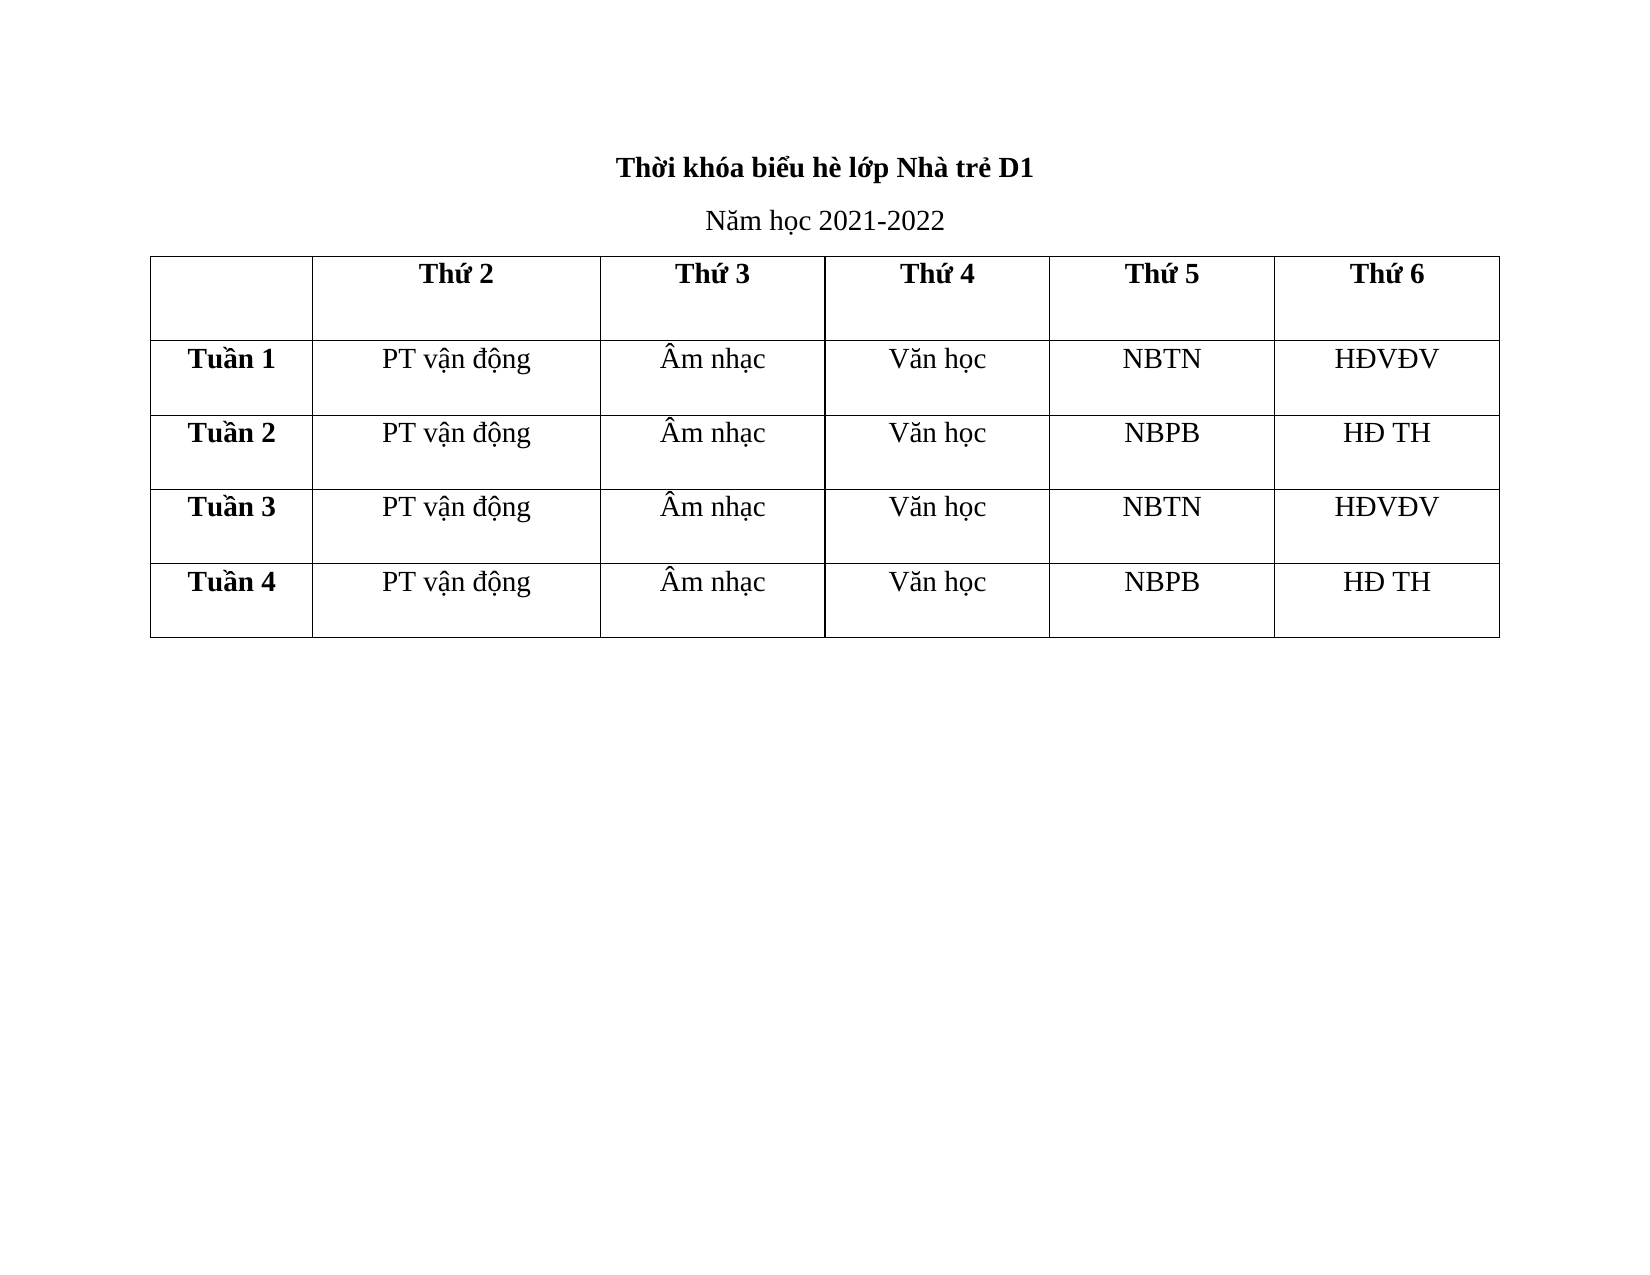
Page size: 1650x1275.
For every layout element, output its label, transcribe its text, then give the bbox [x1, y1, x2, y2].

table_cell PT vận động [313, 341, 600, 414]
text Năm học 2021-2022 [150, 203, 1500, 236]
table_header Thứ 6 [1275, 257, 1499, 340]
table_cell PT vận động [313, 564, 600, 637]
table_cell NBTN [1050, 490, 1274, 563]
table_cell Tuần 1 [151, 341, 312, 414]
table_cell NBTN [1050, 341, 1274, 414]
table_header Thứ 5 [1050, 257, 1274, 340]
table_cell Văn học [826, 416, 1049, 488]
table_cell HĐVĐV [1275, 490, 1499, 563]
table_header Thứ 4 [826, 257, 1049, 340]
text Thời khóa biểu hè lớp Nhà trẻ D1 [150, 150, 1500, 183]
table_cell Văn học [826, 341, 1049, 414]
table_cell PT vận động [313, 490, 600, 563]
table_cell Tuần 3 [151, 490, 312, 563]
table_cell Tuần 4 [151, 564, 312, 637]
table_cell Âm nhạc [601, 416, 824, 488]
table_cell Văn học [826, 564, 1049, 637]
table_header Thứ 2 [313, 257, 600, 340]
table_cell Âm nhạc [601, 341, 824, 414]
table_cell NBPB [1050, 416, 1274, 488]
table_cell NBPB [1050, 564, 1274, 637]
table_header [151, 257, 312, 340]
table_cell Âm nhạc [601, 564, 824, 637]
table_cell HĐVĐV [1275, 341, 1499, 414]
table_cell Âm nhạc [601, 490, 824, 563]
table_cell Văn học [826, 490, 1049, 563]
table_cell PT vận động [313, 416, 600, 488]
table_cell HĐ TH [1275, 416, 1499, 488]
table_cell HĐ TH [1275, 564, 1499, 637]
table_header Thứ 3 [601, 257, 824, 340]
table_cell Tuần 2 [151, 416, 312, 488]
